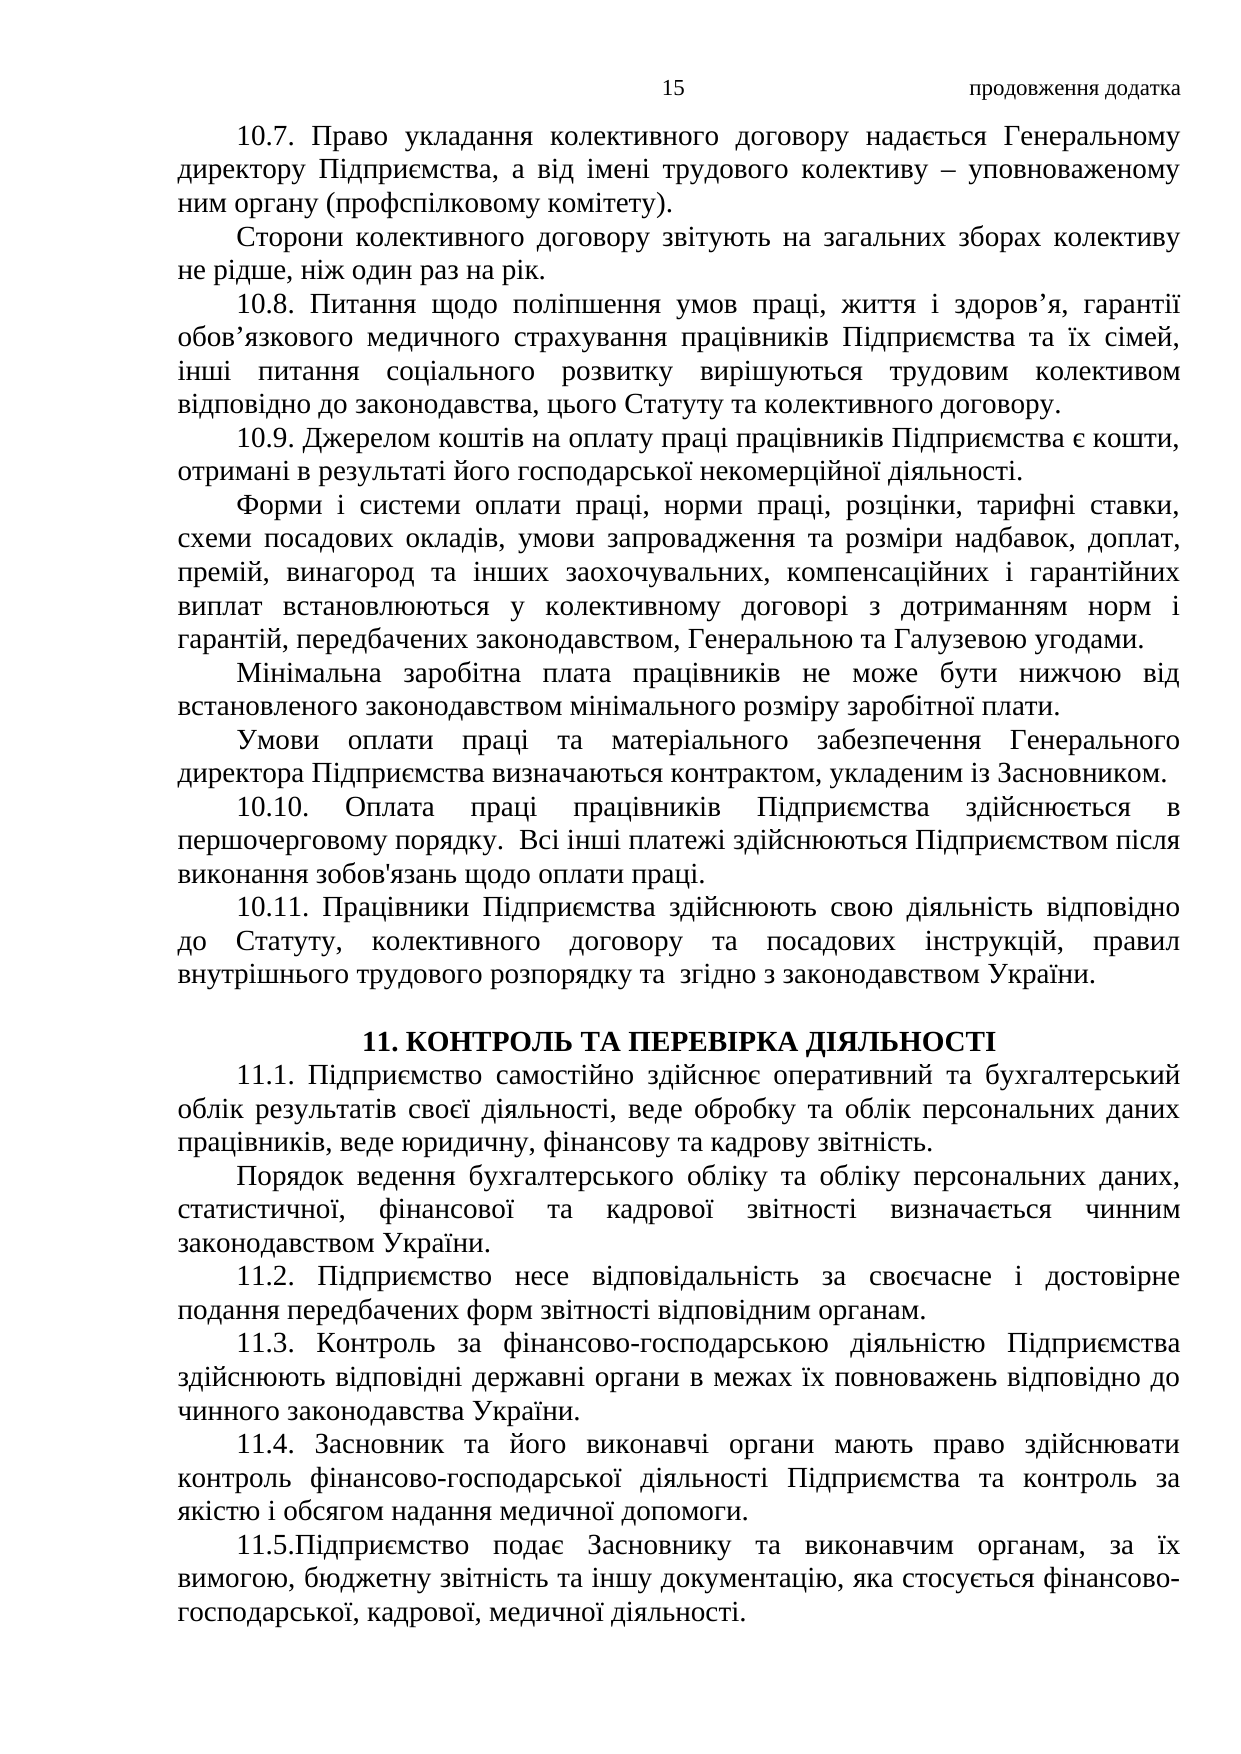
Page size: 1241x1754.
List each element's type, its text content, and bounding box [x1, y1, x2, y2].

text Сторони колективного договору звітують на загальних зборах колективу не рідше, ніж один раз на рік. [177, 219, 1181, 286]
text 10.8. Питання щодо поліпшення умов праці, життя і здоров’я, гарантії обов’язкового медичного страхування працівників Підприємства та їх сімей, інші питання соціального розвитку вирішуються трудовим колективом відповідно до законодавства, цього Статуту та колективного договору. [177, 286, 1181, 420]
text Мінімальна заробітна плата працівників не може бути нижчою від встановленого законодавством мінімального розміру заробітної плати. [177, 655, 1181, 722]
text 11.2. Пiдприємство несе вiдповiдальнiсть за своєчасне i достовiрне подання передбачених форм звітності вiдповiдним органам. [177, 1258, 1181, 1326]
text Умови оплати праці та матеріального забезпечення Генерального директора Підприємства визначаються контрактом, укладеним із Засновником. [177, 722, 1181, 789]
text 11.5.Пiдприємство подає Засновнику та виконавчим органам, за їх вимогою, бюджетну звітність та iншу документацiю, яка стосується фiнансово-господарської, кадрової, медичної діяльності. [177, 1527, 1181, 1627]
text 11. КОНТРОЛЬ ТА ПЕРЕВІРКА ДІЯЛЬНОСТІ [177, 1024, 1181, 1057]
text 10.7. Право укладання колективного договору надається Генеральному директору Підприємства, а від імені трудового колективу – уповноваженому ним органу (профспілковому комітету). [177, 118, 1181, 219]
text 10.9. Джерелом коштів на оплату праці працівників Підприємства є кошти, отримані в результаті його господарської некомерційної діяльності. [177, 420, 1181, 487]
text 11.1. Пiдприємство самостійно здiйснює оперативний та бухгалтерський облiк результатів своєї дiяльностi, веде обробку та облiк персональних даних працiвникiв, веде юридичну, фiнансову та кадрову звiтнiсть. [177, 1057, 1181, 1158]
text 10.11. Працівники Підприємства здійснюють свою діяльність відповідно до Статуту, колективного договору та посадових інструкцій, правил внутрішнього трудового розпорядку та згідно з законодавством України. [177, 889, 1181, 990]
text 11.4. Засновник та його виконавчі органи мають право здiйснювати контроль фінансово-господарської дiяльностi Пiдприємства та контроль за якiстю i обсягом надання медичної допомоги. [177, 1426, 1181, 1527]
text Порядок ведення бухгалтерського обліку та облiку персональних даних, статистичної, фiнансової та кадрової звiтностi визначається чинним законодавством України. [177, 1158, 1181, 1258]
text 10.10. Оплата праці працівників Підприємства здійснюється в першочерговому порядку. Всі інші платежі здійснюються Підприємством після виконання зобов'язань щодо оплати праці. [177, 789, 1181, 889]
text Форми і системи оплати праці, норми праці, розцінки, тарифні ставки, схеми посадових окладів, умови запровадження та розміри надбавок, доплат, премій, винагород та інших заохочувальних, компенсаційних і гарантійних виплат встановлюються у колективному договорі з дотриманням норм і гарантій, передбачених законодавством, Генеральною та Галузевою угодами. [177, 487, 1181, 655]
text 11.3. Контроль за фiнансово-господарською діяльністю Пiдприємства здійснюють вiдповiднi державнi органи в межах їх повноважень відповідно до чинного законодавства України. [177, 1326, 1181, 1426]
